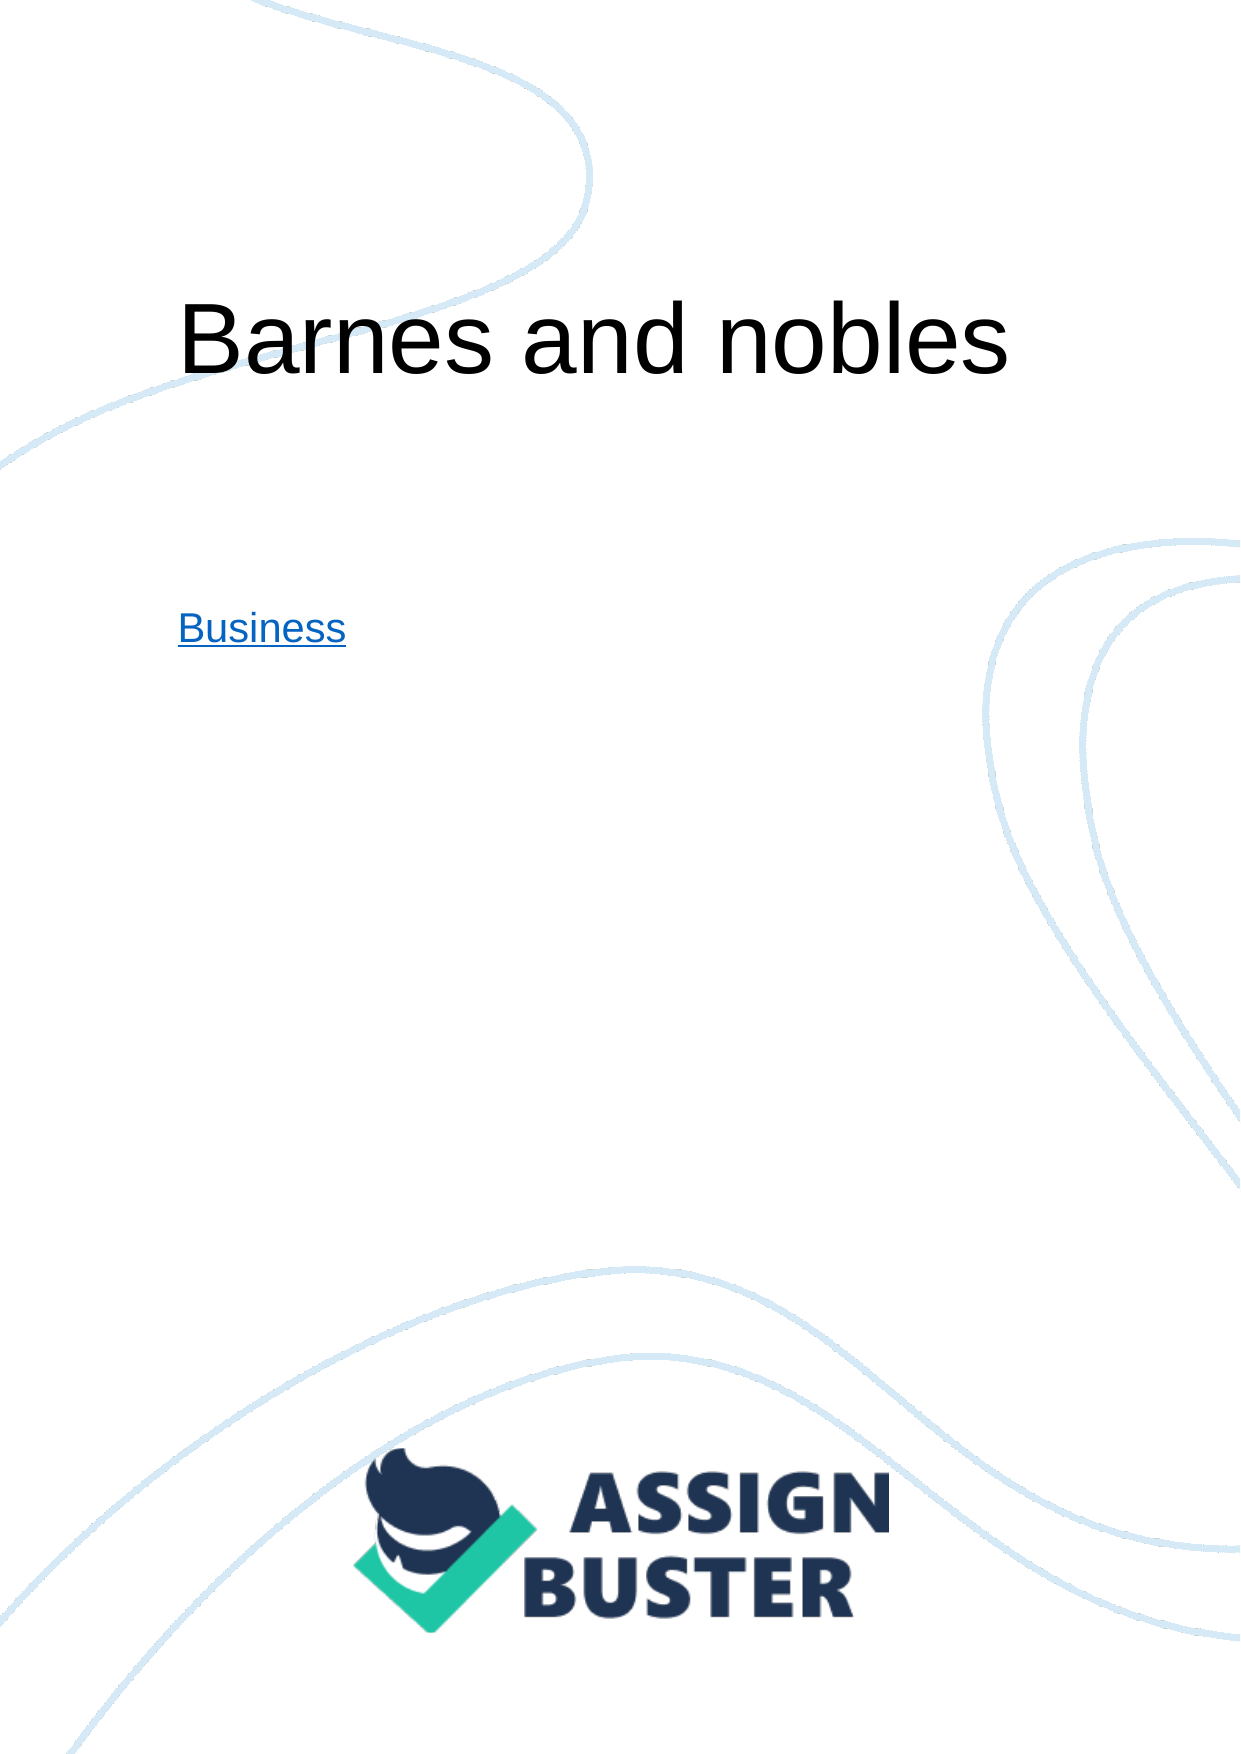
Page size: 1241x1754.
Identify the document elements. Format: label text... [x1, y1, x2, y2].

text Business [177, 604, 1152, 652]
subtitle Barnes and nobles [177, 279, 1152, 394]
picture [0, 0, 1241, 1754]
